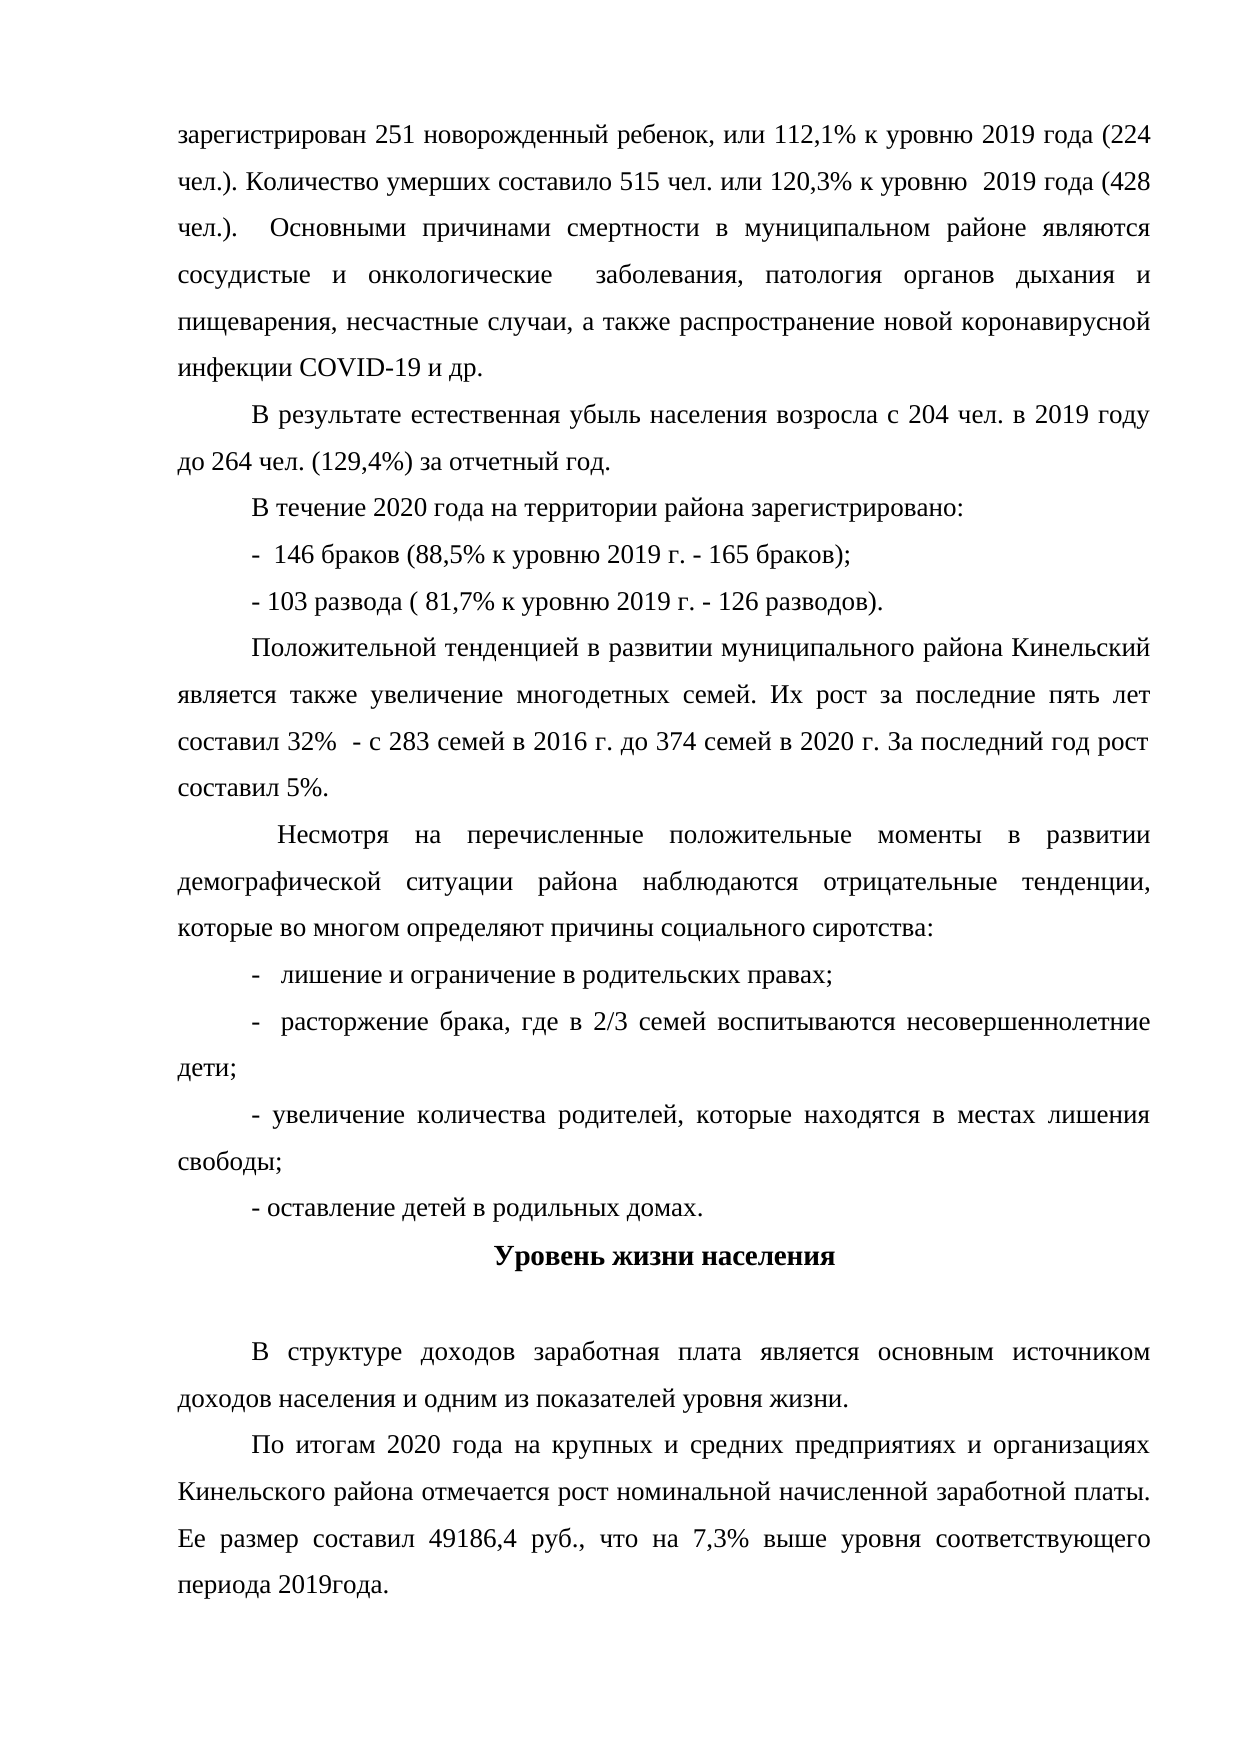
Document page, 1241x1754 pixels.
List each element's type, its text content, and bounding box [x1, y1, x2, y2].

text - 103 развода ( 81,7% к уровню 2019 г. - 126 разводов). [177, 585, 1152, 616]
text - лишение и ограничение в родительских правах; [177, 958, 1152, 989]
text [177, 118, 1152, 383]
text - 146 браков (88,5% к уровню 2019 г. - 165 браков); [177, 538, 1152, 569]
text Положительной тенденцией в развитии муниципального района Кинельский является также увеличение многодетных семей. Их рост за последние пять лет составил 32% - с 283 семей в 2016 г. до 374 семей в 2020 г. За последний год рост составил 5%. [177, 631, 1152, 803]
text В течение 2020 года на территории района зарегистрировано: [177, 491, 1152, 523]
text - оставление детей в родильных домах. [177, 1191, 1152, 1223]
text Уровень жизни населения [177, 1238, 1152, 1272]
text - увеличение количества родителей, которые находятся в местах лишения свободы; [177, 1098, 1152, 1176]
text В результате естественная убыль населения возросла с 204 чел. в 2019 году до 264 чел. (129,4%) за отчетный год. [177, 398, 1152, 476]
text В структуре доходов заработная плата является основным источником доходов населения и одним из показателей уровня жизни. [177, 1335, 1152, 1413]
text - расторжение брака, где в 2/3 семей воспитываются несовершеннолетние дети; [177, 1005, 1152, 1083]
text Несмотря на перечисленные положительные моменты в развитии демографической ситуации района наблюдаются отрицательные тенденции, которые во многом определяют причины социального сиротства: [177, 818, 1152, 943]
text По итогам 2020 года на крупных и средних предприятиях и организациях Кинельского района отмечается рост номинальной начисленной заработной платы. Ее размер составил 49186,4 руб., что на 7,3% выше уровня соответствующего периода 2019года. [177, 1428, 1152, 1599]
